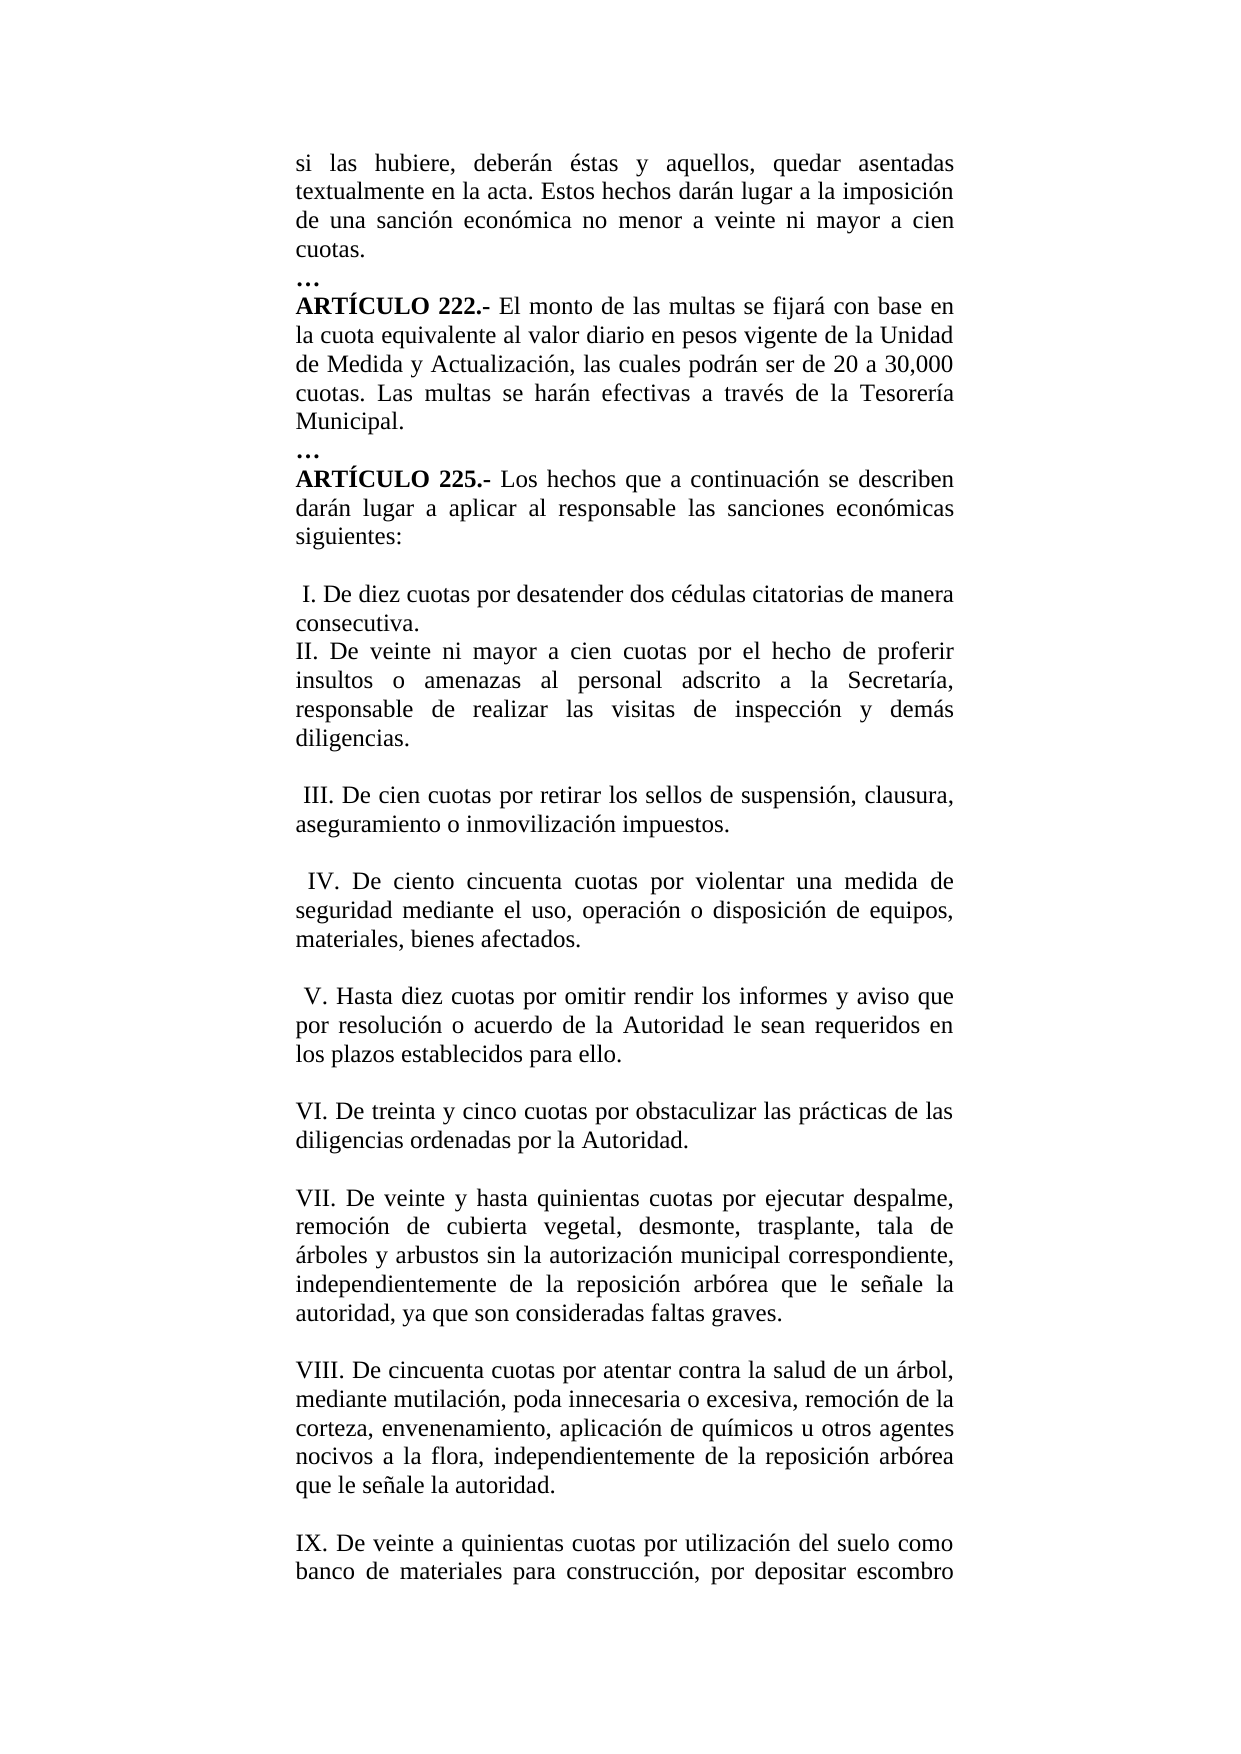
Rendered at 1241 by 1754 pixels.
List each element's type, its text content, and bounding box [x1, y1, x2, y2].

text III. De cien cuotas por retirar los sellos de suspensión, clausura, aseguramiento o inmovilización impuestos. [295, 780, 954, 838]
text … [295, 263, 954, 291]
text II. De veinte ni mayor a cien cuotas por el hecho de proferir insultos o amenazas al personal adscrito a la Secretaría, responsable de realizar las visitas de inspección y demás diligencias. [295, 636, 954, 751]
text IV. De ciento cincuenta cuotas por violentar una medida de seguridad mediante el uso, operación o disposición de equipos, materiales, bienes afectados. [295, 866, 954, 953]
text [295, 1528, 954, 1585]
text VII. De veinte y hasta quinientas cuotas por ejecutar despalme, remoción de cubierta vegetal, desmonte, trasplante, tala de árboles y arbustos sin la autorización municipal correspondiente, independientemente de la reposición arbórea que le señale la autoridad, ya que son consideradas faltas graves. [295, 1183, 954, 1326]
text ARTÍCULO 222.- El monto de las multas se fijará con base en la cuota equivalente al valor diario en pesos vigente de la Unidad de Medida y Actualización, las cuales podrán ser de 20 a 30,000 cuotas. Las multas se harán efectivas a través de la Tesorería Municipal. [295, 291, 954, 435]
text ARTÍCULO 225.- Los hechos que a continuación se describen darán lugar a aplicar al responsable las sanciones económicas siguientes: [295, 464, 954, 550]
text V. Hasta diez cuotas por omitir rendir los informes y aviso que por resolución o acuerdo de la Autoridad le sean requeridos en los plazos establecidos para ello. [295, 981, 954, 1068]
text VIII. De cincuenta cuotas por atentar contra la salud de un árbol, mediante mutilación, poda innecesaria o excesiva, remoción de la corteza, envenenamiento, aplicación de químicos u otros agentes nocivos a la flora, independientemente de la reposición arbórea que le señale la autoridad. [295, 1355, 954, 1499]
text I. De diez cuotas por desatender dos cédulas citatorias de manera consecutiva. [295, 579, 954, 636]
text … [295, 435, 954, 464]
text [295, 148, 954, 263]
text VI. De treinta y cinco cuotas por obstaculizar las prácticas de las diligencias ordenadas por la Autoridad. [295, 1096, 954, 1154]
